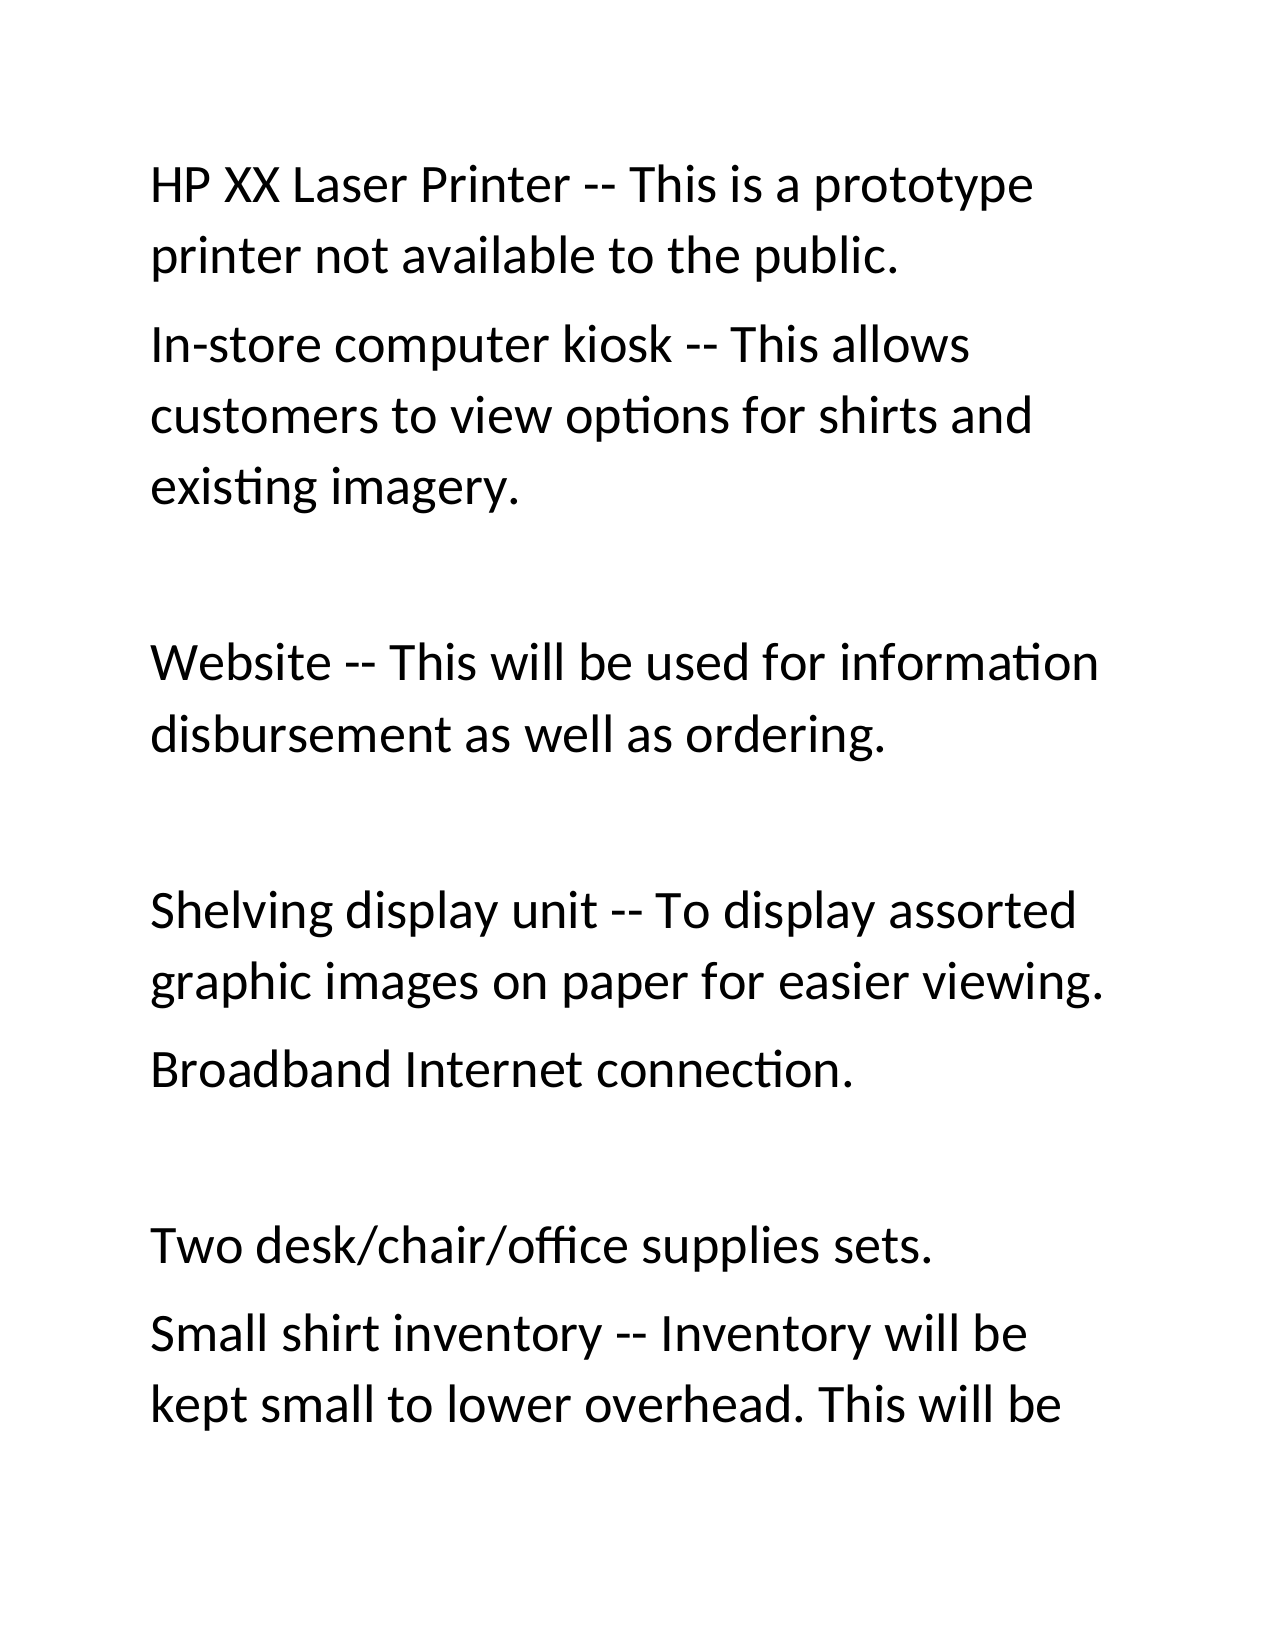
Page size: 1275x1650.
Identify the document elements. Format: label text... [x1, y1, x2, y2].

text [150, 1299, 1125, 1436]
text Broadband Internet connection. [150, 1035, 1125, 1101]
text HP XX Laser Printer -- This is a prototype printer not available to the public. [150, 150, 1125, 287]
text In-store computer kiosk -- This allows customers to view options for shirts and existing imagery. [150, 309, 1125, 518]
text Shelving display unit -- To display assorted graphic images on paper for easier viewing. [150, 876, 1125, 1013]
text Website -- This will be used for information disbursement as well as ordering. [150, 628, 1125, 766]
text Two desk/chair/office supplies sets. [150, 1211, 1125, 1277]
